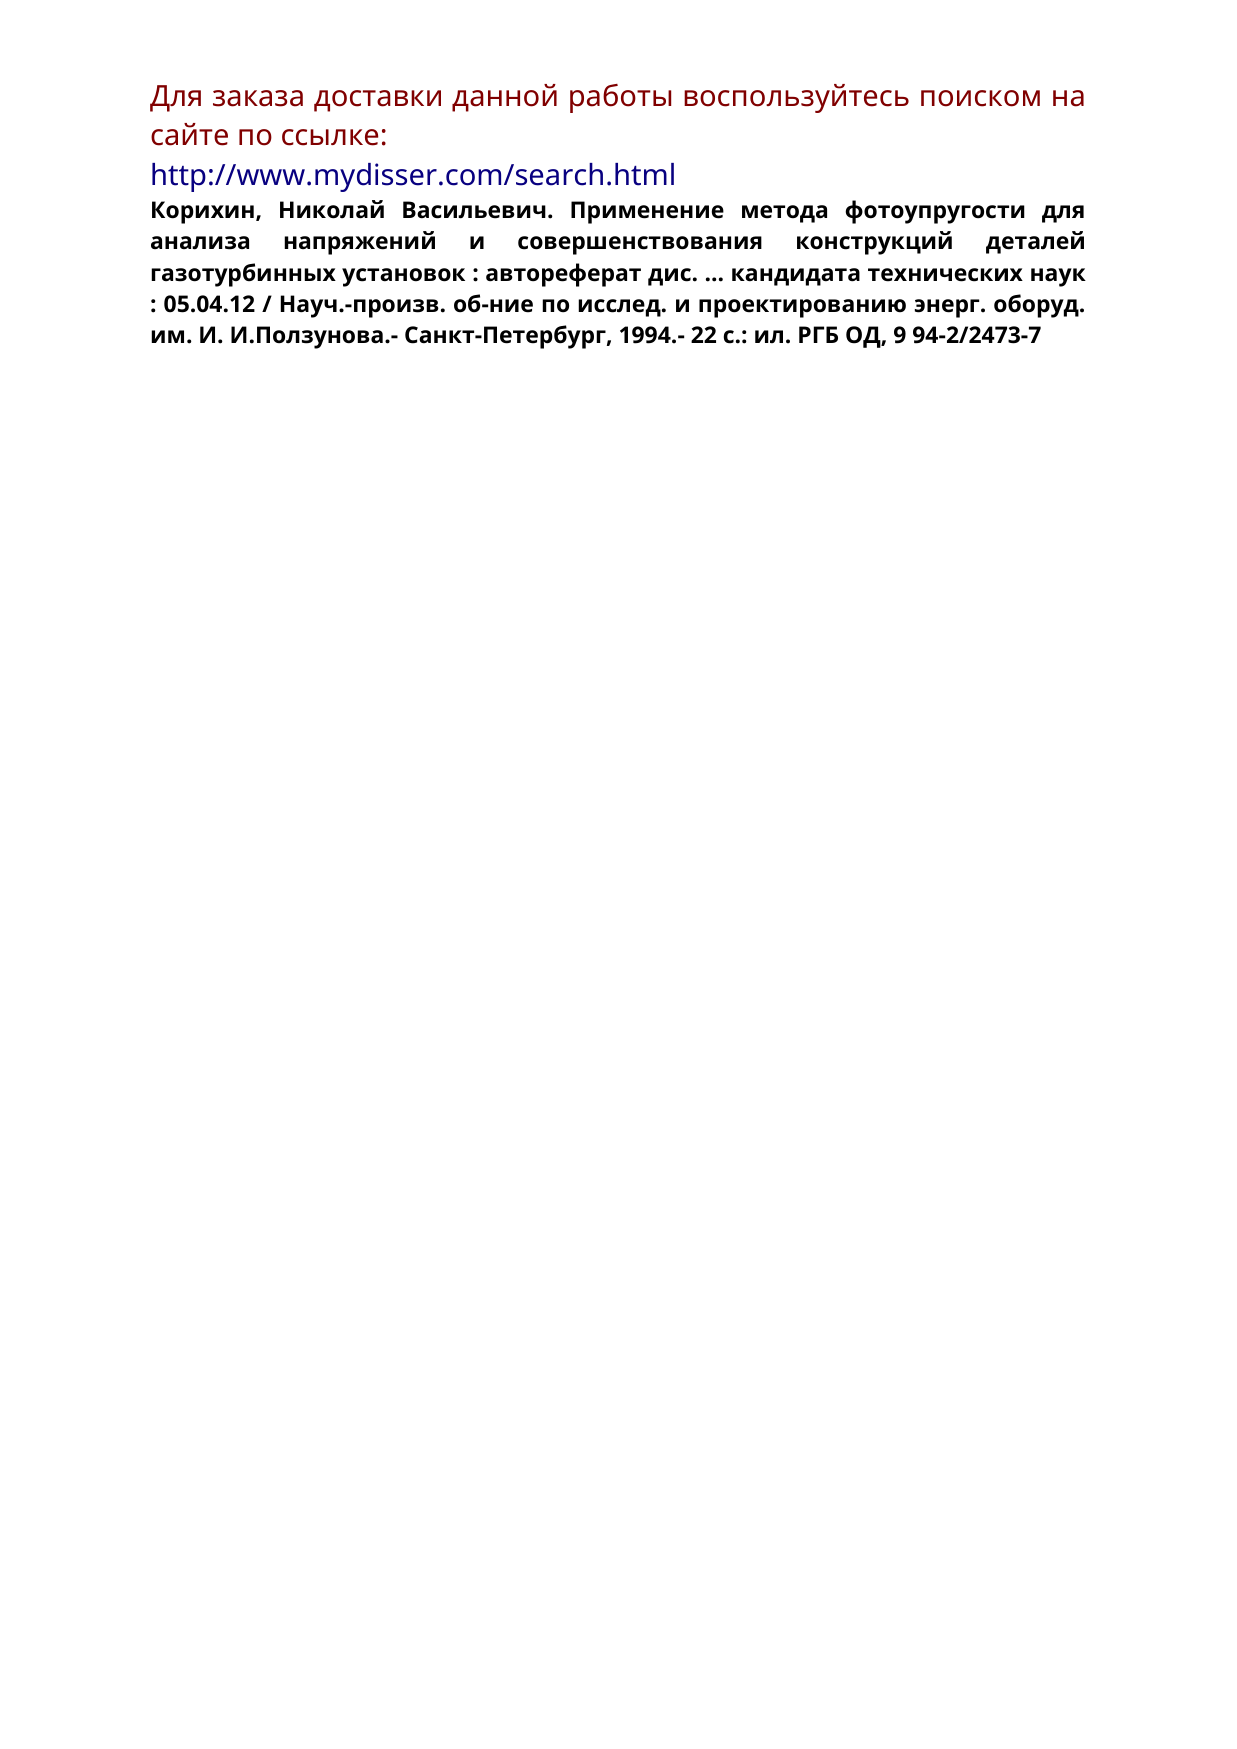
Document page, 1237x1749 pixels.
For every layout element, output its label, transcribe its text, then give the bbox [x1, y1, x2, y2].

text Корихин, Николай Васильевич. Применение метода фотоупругости для анализа напряжений и совершенствования конструкций деталей газотурбинных установок : автореферат дис. ... кандидата технических наук : 05.04.12 / Науч.-произв. об-ние по исслед. и проектированию энерг. оборуд. им. И. И.Ползунова.- Санкт-Петербург, 1994.- 22 с.: ил. РГБ ОД, 9 94-2/2473-7 [150, 194, 1086, 350]
